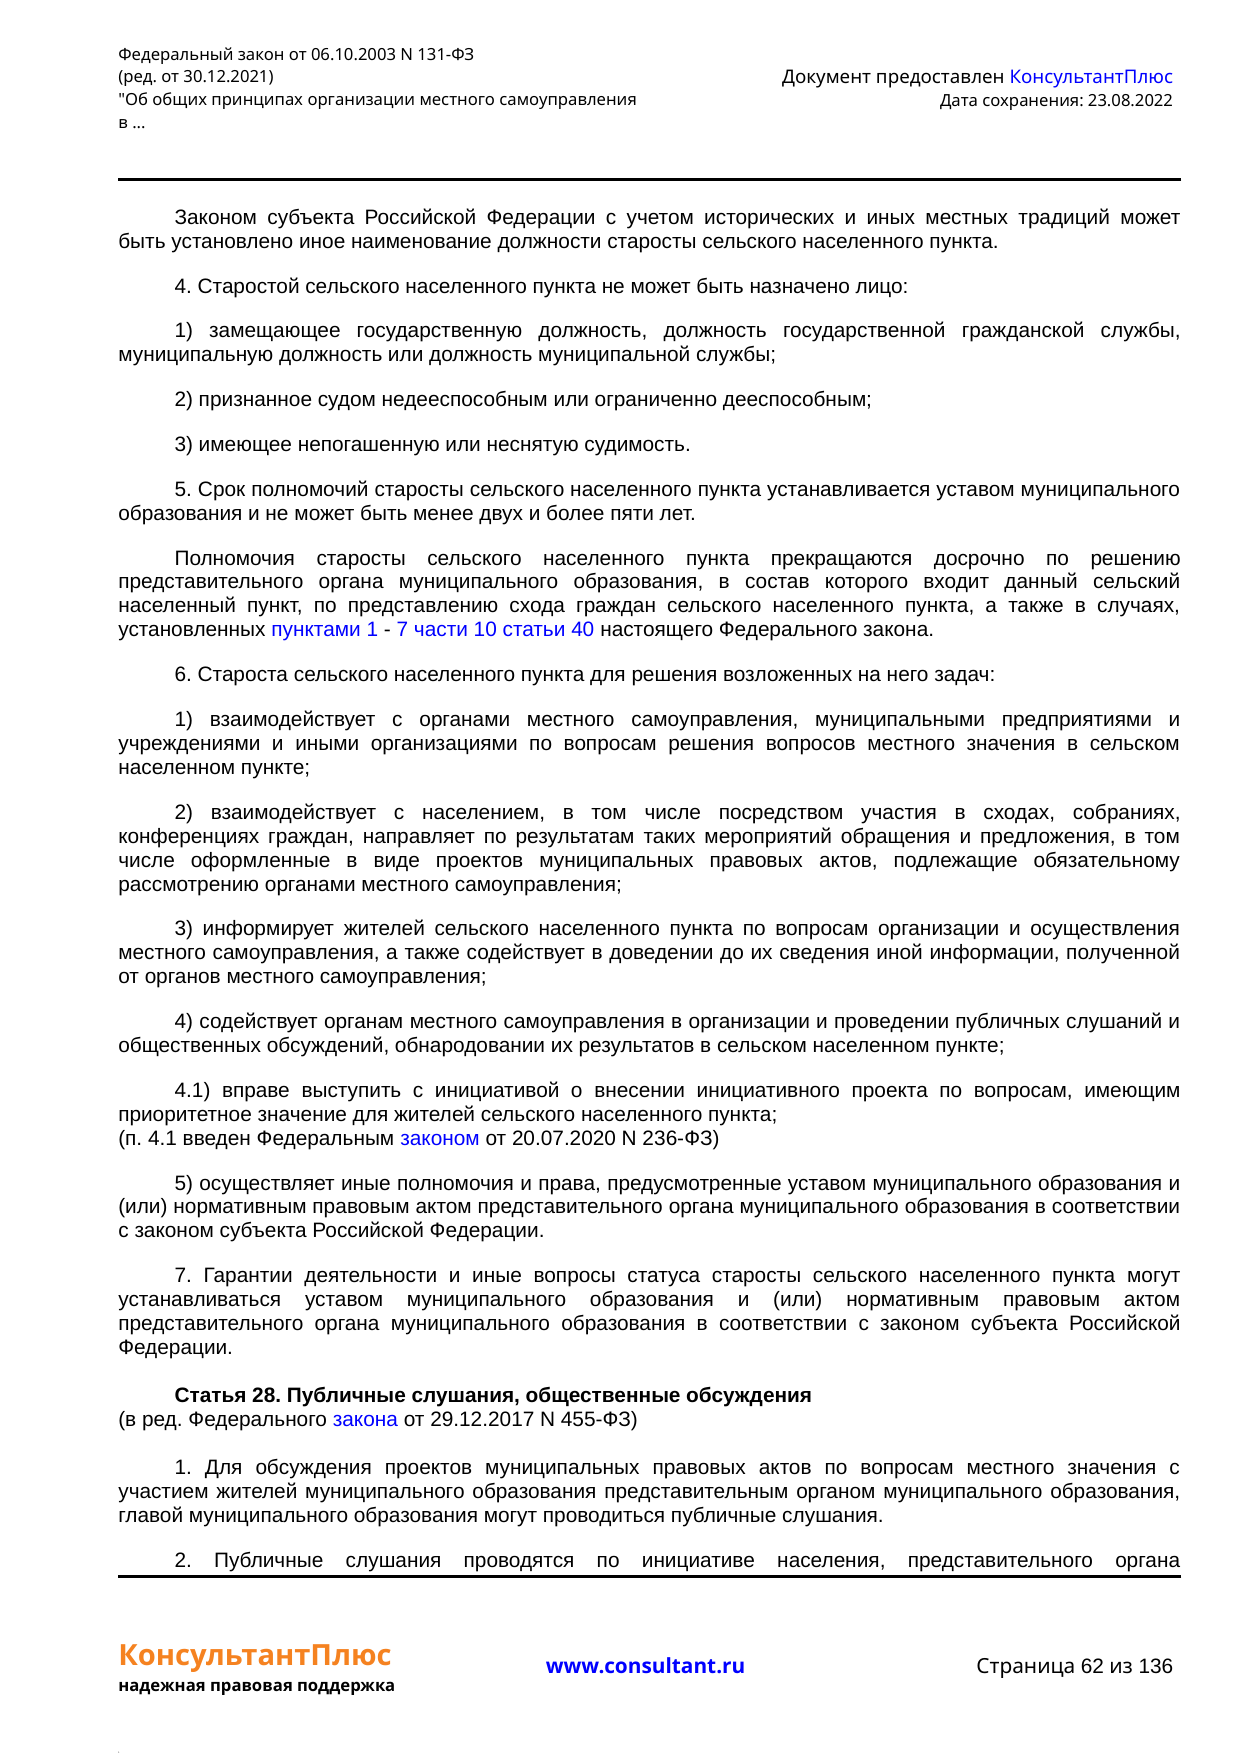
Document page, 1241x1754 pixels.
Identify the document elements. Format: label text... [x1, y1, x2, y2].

text 3) информирует жителей сельского населенного пункта по вопросам организации и осуществления местного самоуправления, а также содействует в доведении до их сведения иной информации, полученной от органов местного самоуправления; [118, 916, 1181, 988]
text (в ред. Федерального закона от 29.12.2017 N 455-ФЗ) [118, 1407, 1181, 1431]
text 3) имеющее непогашенную или неснятую судимость. [118, 432, 1181, 456]
text 1) замещающее государственную должность, должность государственной гражданской службы, муниципальную должность или должность муниципальной службы; [118, 318, 1181, 366]
text 7. Гарантии деятельности и иные вопросы статуса старосты сельского населенного пункта могут устанавливаться уставом муниципального образования и (или) нормативным правовым актом представительного органа муниципального образования в соответствии с законом субъекта Российской Федерации. [118, 1263, 1181, 1359]
text 4) содействует органам местного самоуправления в организации и проведении публичных слушаний и общественных обсуждений, обнародовании их результатов в сельском населенном пункте; [118, 1009, 1181, 1057]
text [118, 1547, 1181, 1571]
text (п. 4.1 введен Федеральным законом от 20.07.2020 N 236-ФЗ) [118, 1126, 1181, 1149]
text 4. Старостой сельского населенного пункта не может быть назначено лицо: [118, 273, 1181, 297]
text 1) взаимодействует с органами местного самоуправления, муниципальными предприятиями и учреждениями и иными организациями по вопросам решения вопросов местного значения в сельском населенном пункте; [118, 707, 1181, 779]
text 1. Для обсуждения проектов муниципальных правовых актов по вопросам местного значения с участием жителей муниципального образования представительным органом муниципального образования, главой муниципального образования могут проводиться публичные слушания. [118, 1455, 1181, 1527]
text Законом субъекта Российской Федерации с учетом исторических и иных местных традиций может быть установлено иное наименование должности старосты сельского населенного пункта. [118, 205, 1181, 253]
text 6. Староста сельского населенного пункта для решения возложенных на него задач: [118, 662, 1181, 686]
text 5) осуществляет иные полномочия и права, предусмотренные уставом муниципального образования и (или) нормативным правовым актом представительного органа муниципального образования в соответствии с законом субъекта Российской Федерации. [118, 1170, 1181, 1242]
title Статья 28. Публичные слушания, общественные обсуждения [118, 1383, 1181, 1407]
text 2) взаимодействует с населением, в том числе посредством участия в сходах, собраниях, конференциях граждан, направляет по результатам таких мероприятий обращения и предложения, в том числе оформленные в виде проектов муниципальных правовых актов, подлежащие обязательному рассмотрению органами местного самоуправления; [118, 799, 1181, 895]
text 2) признанное судом недееспособным или ограниченно дееспособным; [118, 387, 1181, 411]
text 4.1) вправе выступить с инициативой о внесении инициативного проекта по вопросам, имеющим приоритетное значение для жителей сельского населенного пункта; [118, 1078, 1181, 1126]
text Полномочия старосты сельского населенного пункта прекращаются досрочно по решению представительного органа муниципального образования, в состав которого входит данный сельский населенный пункт, по представлению схода граждан сельского населенного пункта, а также в случаях, установленных пунктами 1 - 7 части 10 статьи 40 настоящего Федерального закона. [118, 545, 1181, 641]
text 5. Срок полномочий старосты сельского населенного пункта устанавливается уставом муниципального образования и не может быть менее двух и более пяти лет. [118, 477, 1181, 524]
